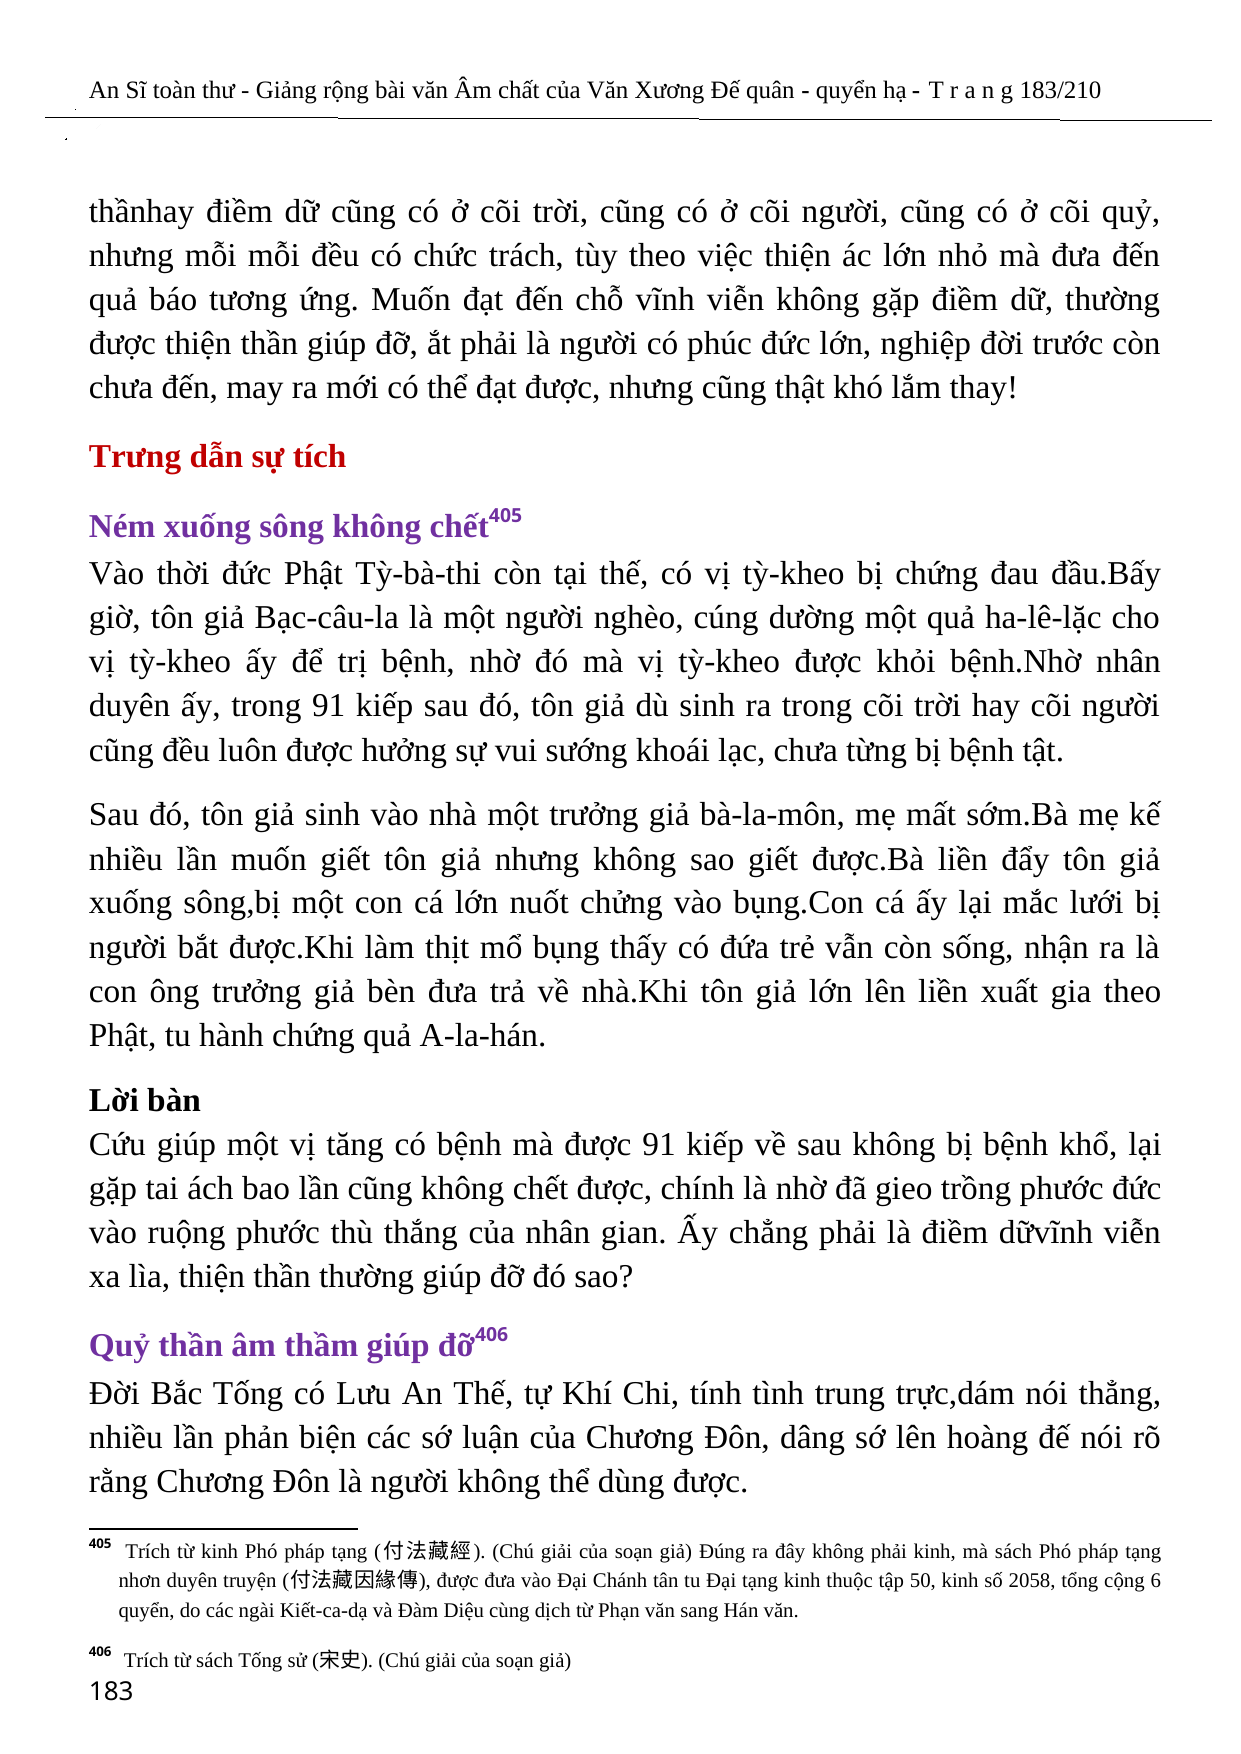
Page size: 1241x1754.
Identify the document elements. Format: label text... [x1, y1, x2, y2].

subtitle Trưng dẫn sự tích [89, 436, 1162, 475]
subtitle Lời bàn [89, 1080, 1162, 1118]
subtitle Ném xuống sông không chết [89, 501, 1162, 547]
subtitle Quỷ thần âm thầm giúp đỡ [89, 1321, 1162, 1366]
text Đời Bắc Tống có Lưu An Thế, tự Khí Chi, tính tình trung trực,dám nói thẳng, nhiều lần phản biện các sớ luận của Chương Đôn, dâng sớ lên hoàng đế nói rõ rằng Chương Đôn là người không thể dùng được. [89, 1373, 1162, 1500]
text Vào thời đức Phật Tỳ-bà-thi còn tại thế, có vị tỳ-kheo bị chứng đau đầu.Bấy giờ, tôn giả Bạc-câu-la là một người nghèo, cúng dường một quả ha-lê-lặc cho vị tỳ-kheo ấy để trị bệnh, nhờ đó mà vị tỳ-kheo được khỏi bệnh.Nhờ nhân duyên ấy, trong 91 kiếp sau đó, tôn giả dù sinh ra trong cõi trời hay cõi người cũng đều luôn được hưởng sự vui sướng khoái lạc, chưa từng bị bệnh tật. [89, 553, 1162, 768]
text Cứu giúp một vị tăng có bệnh mà được 91 kiếp về sau không bị bệnh khổ, lại gặp tai ách bao lần cũng không chết được, chính là nhờ đã gieo trồng phước đức vào ruộng phước thù thắng của nhân gian. Ấy chẳng phải là điềm dữvĩnh viễn xa lìa, thiện thần thường giúp đỡ đó sao? [89, 1124, 1162, 1294]
text Sau đó, tôn giả sinh vào nhà một trưởng giả bà-la-môn, mẹ mất sớm.Bà mẹ kế nhiều lần muốn giết tôn giả nhưng không sao giết được.Bà liền đẩy tôn giả xuống sông,bị một con cá lớn nuốt chửng vào bụng.Con cá ấy lại mắc lưới bị người bắt được.Khi làm thịt mổ bụng thấy có đứa trẻ vẫn còn sống, nhận ra là con ông trưởng giả bèn đưa trả về nhà.Khi tôn giả lớn lên liền xuất gia theo Phật, tu hành chứng quả A-la-hán. [89, 795, 1162, 1053]
